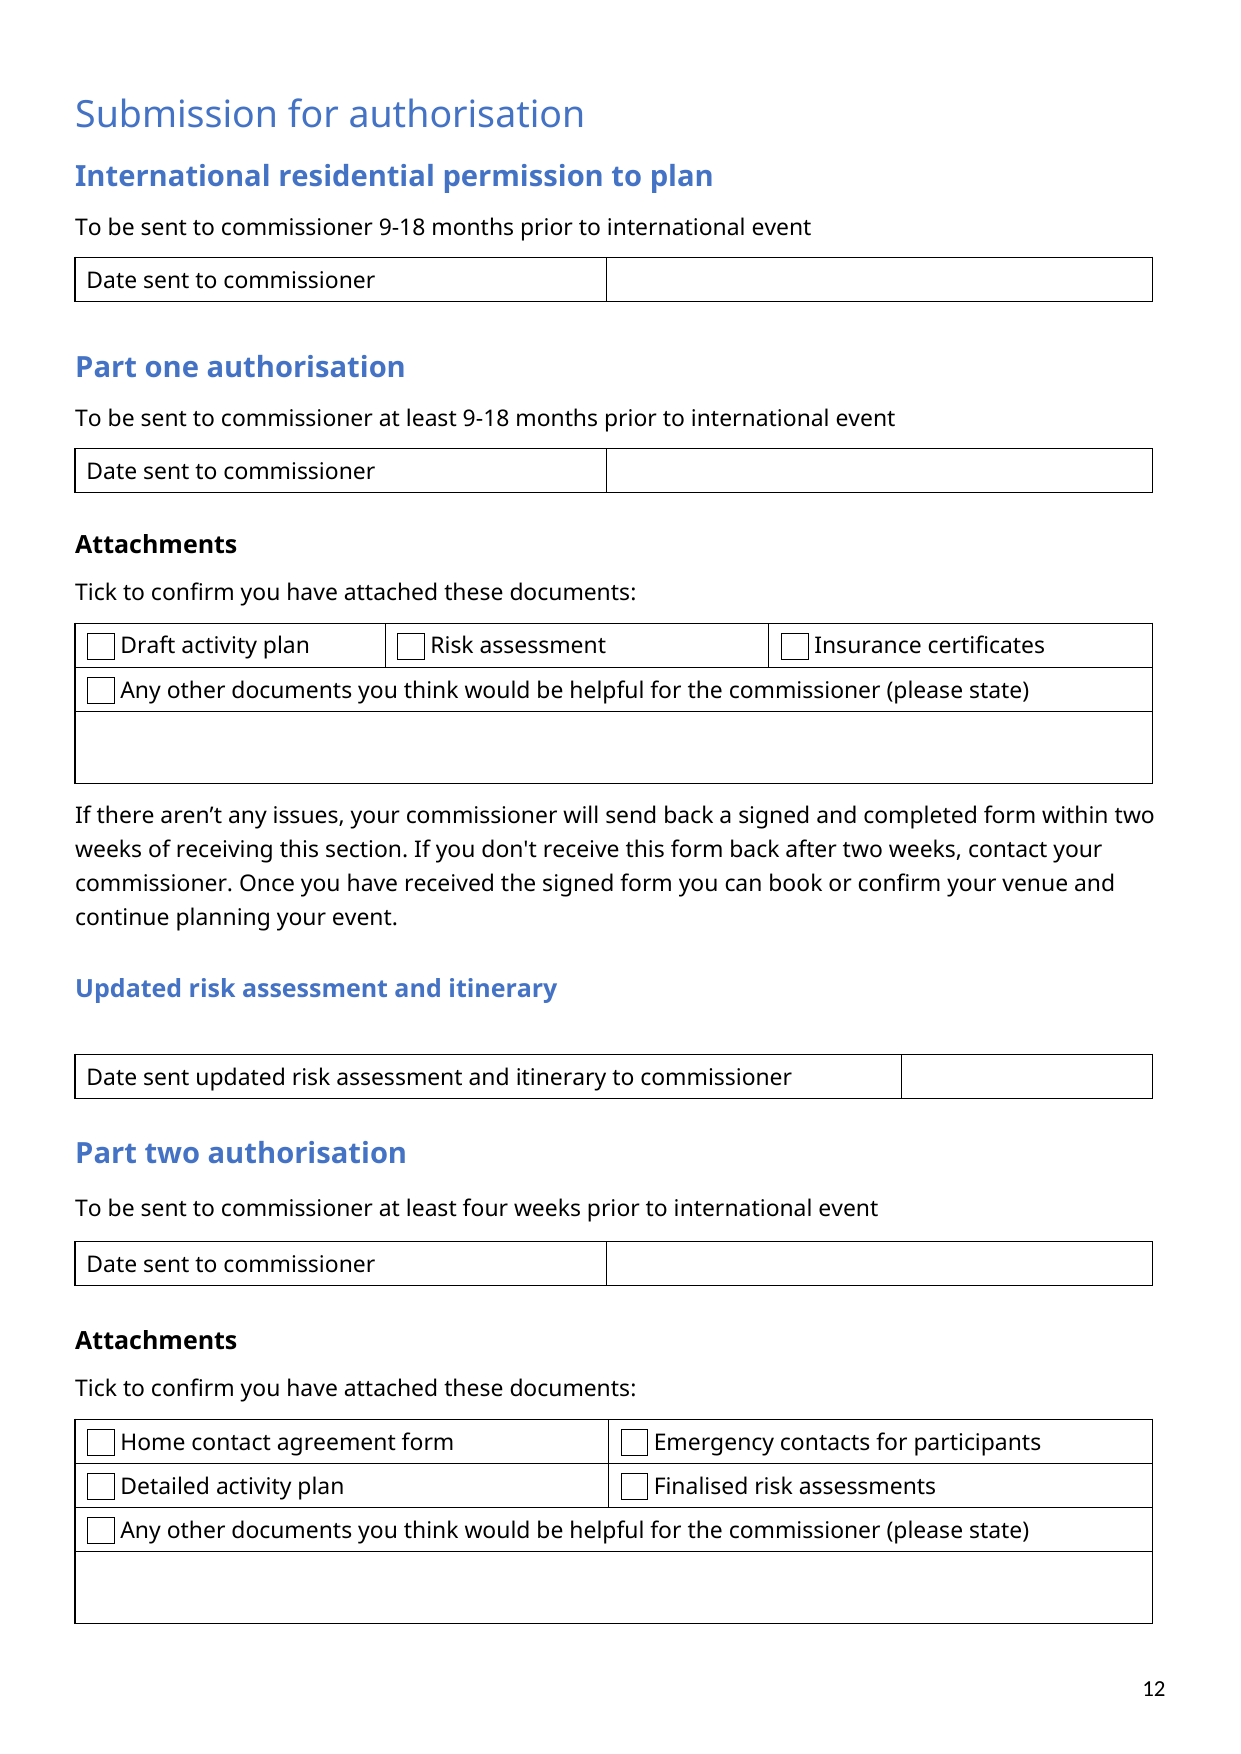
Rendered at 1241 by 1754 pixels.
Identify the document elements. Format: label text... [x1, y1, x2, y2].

table_header Insurance certificates [769, 624, 1152, 667]
table_header Date sent updated risk assessment and itinerary to commissioner [76, 1055, 901, 1098]
table_header [902, 1055, 1152, 1098]
table_cell Any other documents you think would be helpful for the commissioner (please state) [76, 1508, 1152, 1551]
table_cell [76, 712, 1152, 783]
text Tick to confirm you have attached these documents: [75, 1372, 1165, 1403]
text Attachments [75, 527, 1165, 561]
text Tick to confirm you have attached these documents: [75, 576, 1165, 607]
text Attachments [75, 1323, 1165, 1357]
text Updated risk assessment and itinerary [75, 971, 1165, 1005]
table_header [607, 258, 1152, 301]
table_header Date sent to commissioner [76, 258, 606, 301]
text To be sent to commissioner at least four weeks prior to international event [75, 1192, 1165, 1223]
text Part two authorisation [75, 1132, 1165, 1172]
table_cell Any other documents you think would be helpful for the commissioner (please state) [76, 668, 1152, 711]
text International residential permission to plan [75, 155, 1165, 195]
text To be sent to commissioner 9-18 months prior to international event [75, 210, 1165, 242]
table_cell Detailed activity plan [76, 1464, 608, 1507]
text If there aren’t any issues, your commissioner will send back a signed and completed form within two weeks of receiving this section. If you don't receive this form back after two weeks, contact your commissioner. Once you have received the signed form you can book or confirm your venue and continue planning your event. [75, 799, 1165, 932]
table_header Emergency contacts for participants [609, 1420, 1152, 1463]
text The narrowboat skipper or walking group leader must be included in the participant details section as an attending adult. If this is for an assessment, or if this is the first time they’ve skippered a trip/led a walk of this kind, make sure you have included it in the risk assessment. Submission for authorisation [75, 87, 1165, 138]
table_header Date sent to commissioner [76, 449, 606, 492]
table_cell [76, 1552, 1152, 1623]
table_header Risk assessment [386, 624, 768, 667]
table_header Date sent to commissioner [76, 1242, 606, 1285]
table_header [607, 1242, 1152, 1285]
table_cell Finalised risk assessments [609, 1464, 1152, 1507]
text To be sent to commissioner at least 9-18 months prior to international event [75, 402, 1165, 433]
table_header [607, 449, 1152, 492]
table_header Home contact agreement form [76, 1420, 608, 1463]
text Part one authorisation [75, 346, 1165, 386]
table_header Draft activity plan [76, 624, 385, 667]
